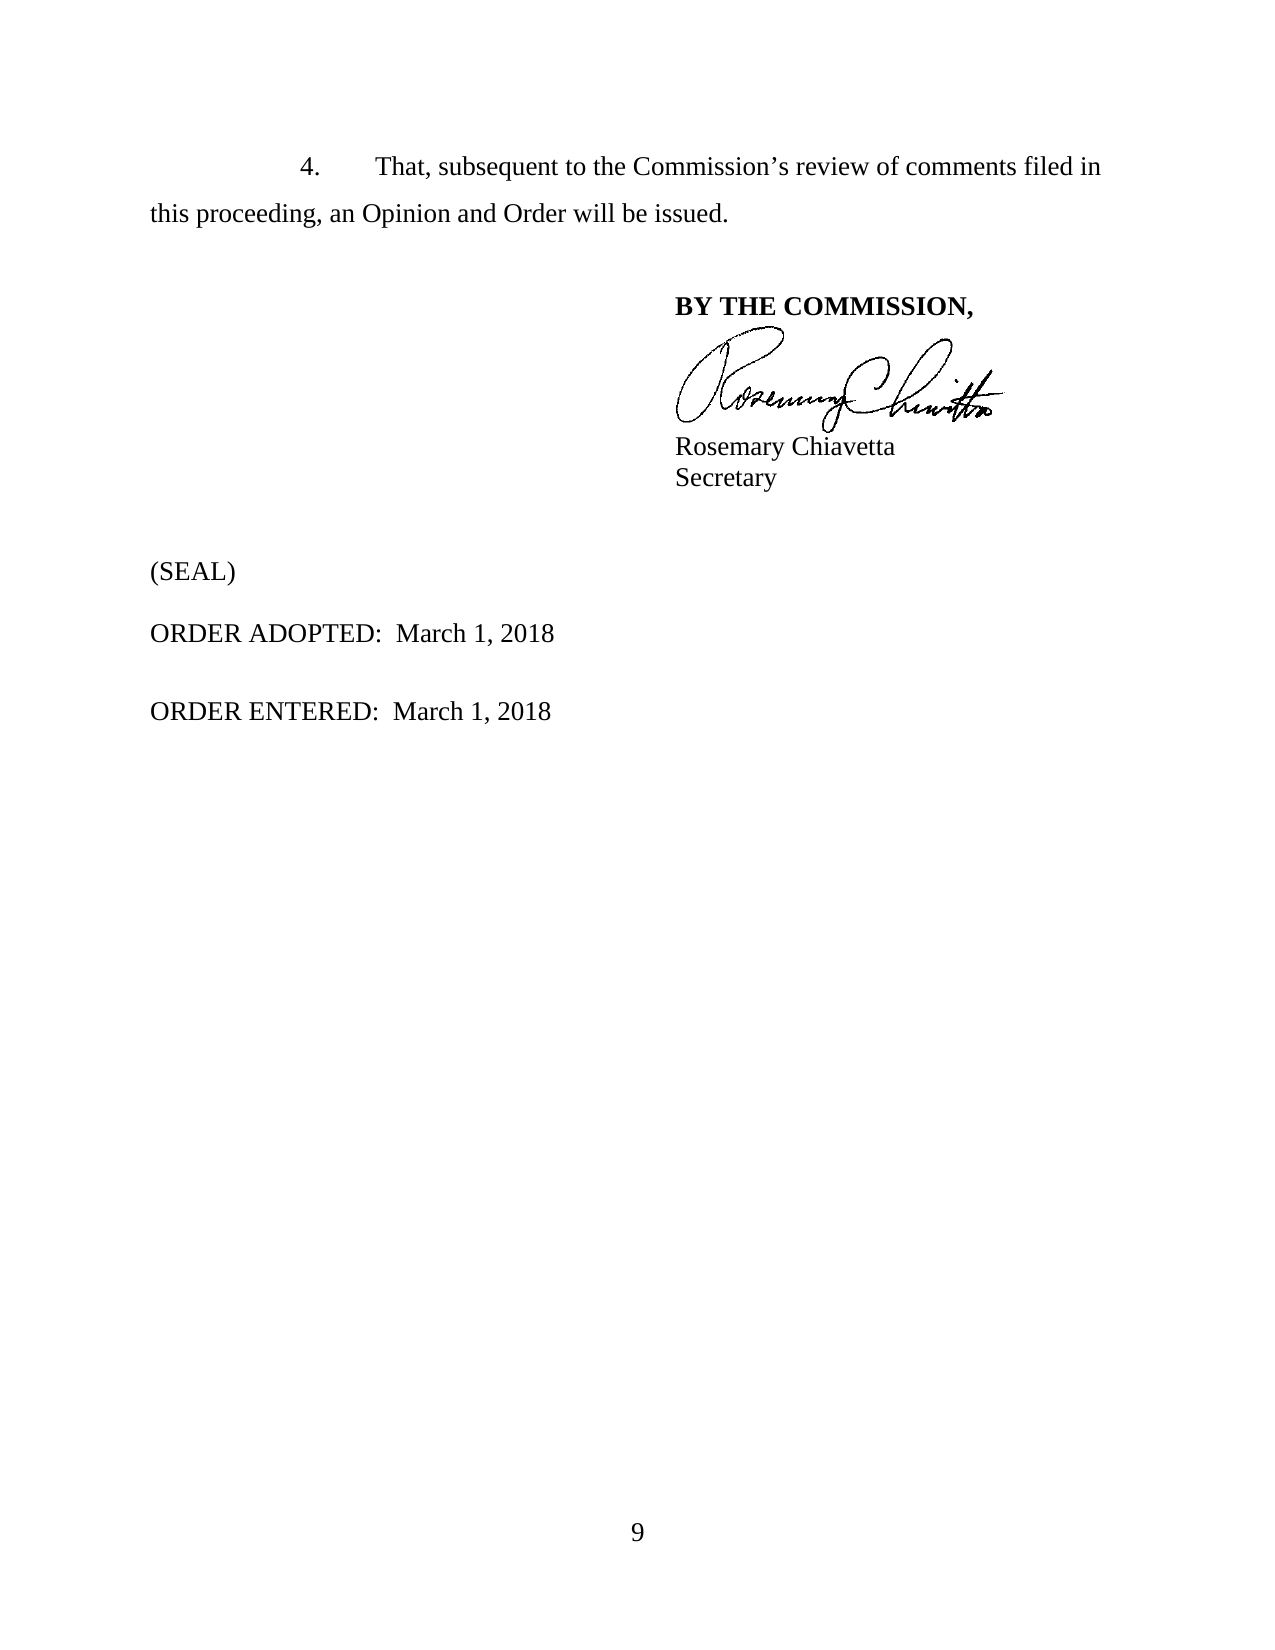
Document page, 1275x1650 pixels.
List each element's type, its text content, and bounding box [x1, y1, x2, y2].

text BY THE COMMISSION, [150, 290, 1125, 321]
text ORDER ADOPTED: March 1, 2018 [150, 617, 1125, 648]
text ORDER ENTERED: March 1, 2018 [150, 695, 1125, 726]
text (SEAL) [150, 555, 1125, 586]
text Secretary [150, 461, 1125, 492]
text 4. That, subsequent to the Commission’s review of comments filed in this proceeding, an Opinion and Order will be issued. [150, 150, 1125, 228]
text Rosemary Chiavetta [150, 430, 1125, 461]
